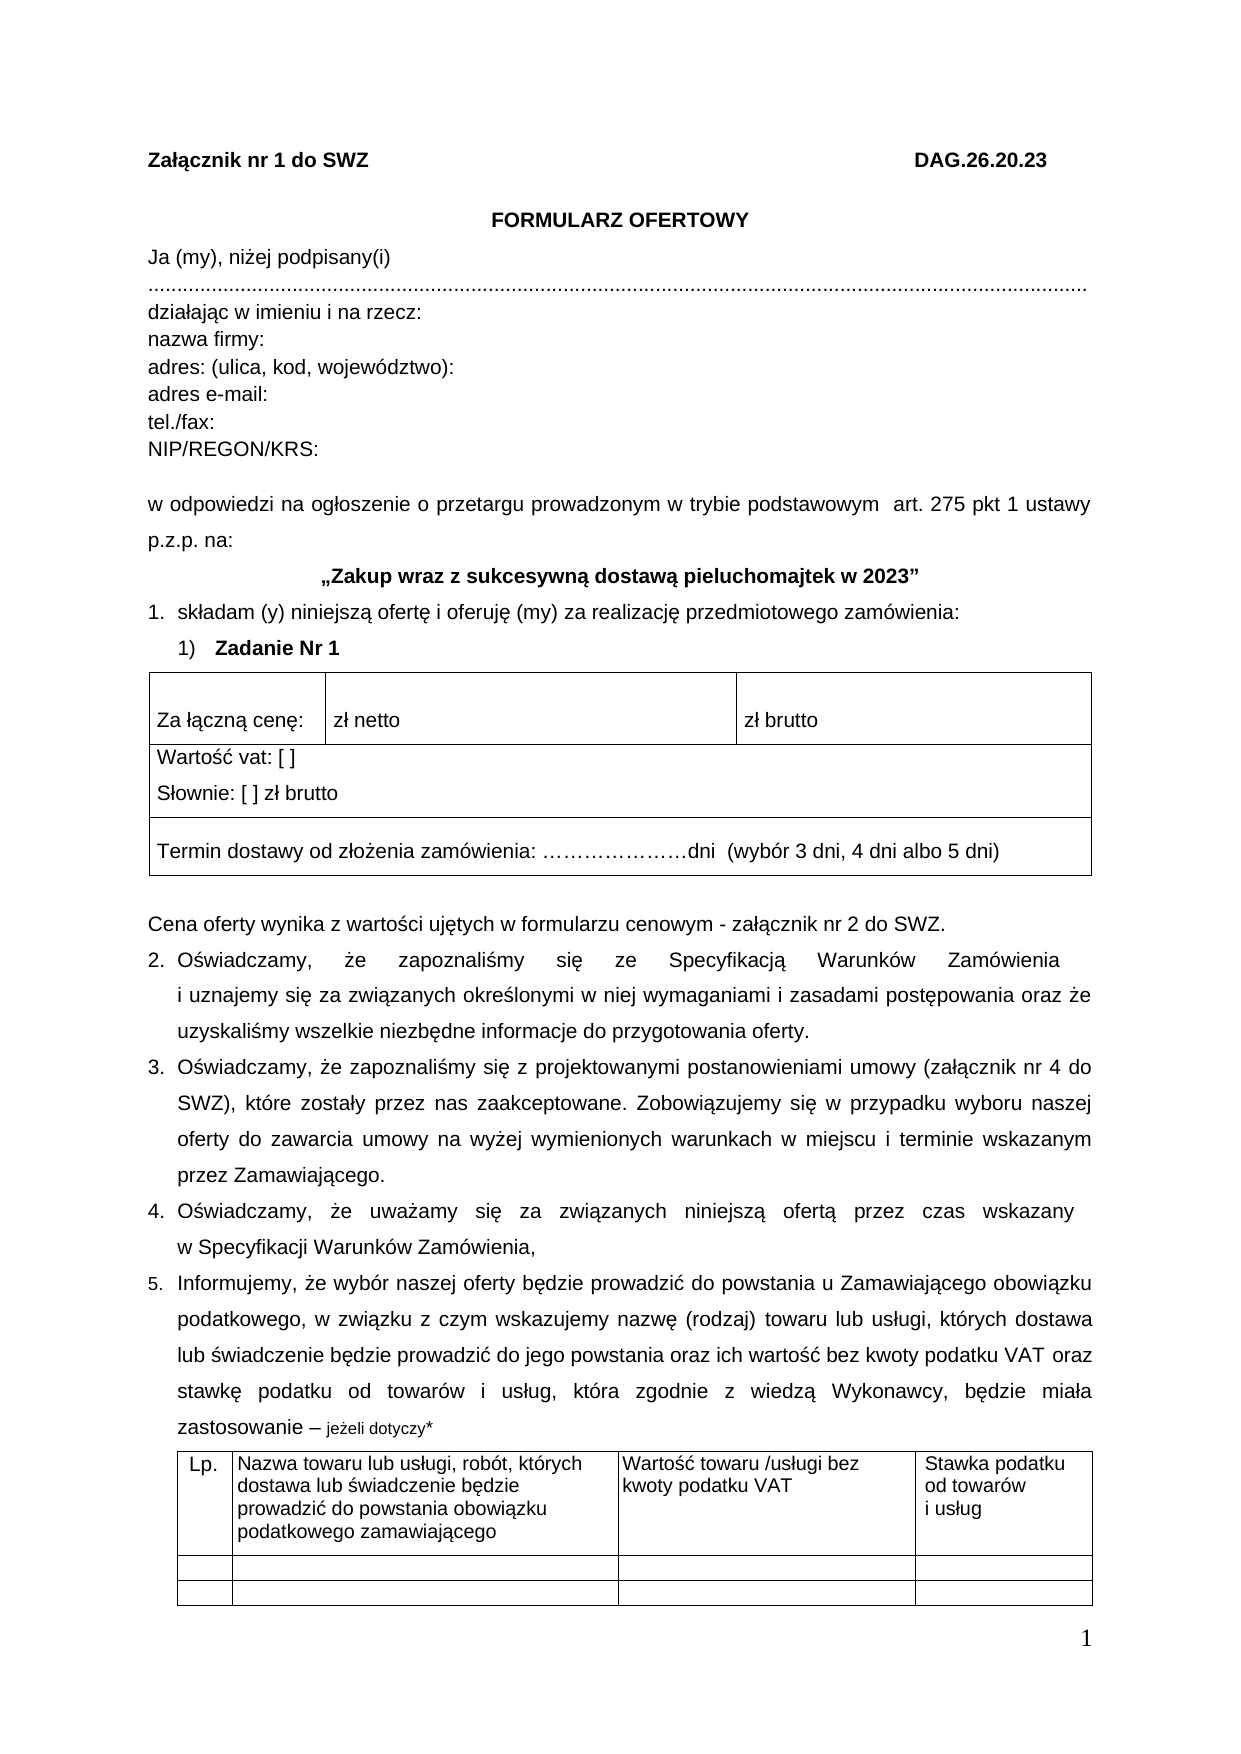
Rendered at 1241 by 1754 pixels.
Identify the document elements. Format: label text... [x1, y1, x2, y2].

text „Zakup wraz z sukcesywną dostawą pieluchomajtek w 2023” [148, 564, 1093, 588]
text nazwa firmy: [148, 327, 1093, 351]
table_cell Wartość vat: [ ] Słownie: [ ] zł brutto [150, 745, 1091, 817]
text Ja (my), niżej podpisany(i) [148, 244, 1093, 268]
text NIP/REGON/KRS: [148, 437, 1093, 461]
table_cell [916, 1581, 1092, 1605]
list Zadanie Nr 1 [177, 636, 1093, 660]
list Oświadczamy, że uważamy się za związanych niniejszą ofertą przez czas wskazany w Specyfikacji Warunków Zamówienia, [148, 1199, 1093, 1259]
table_header Za łączną cenę: [150, 673, 325, 744]
table_header Stawka podatku od towarów i usług [916, 1452, 1092, 1555]
text Załącznik nr 1 do SWZ DAG.26.20.23 [148, 148, 1093, 172]
text w odpowiedzi na ogłoszenie o przetargu prowadzonym w trybie podstawowym art. 275 pkt 1 ustawy p.z.p. na: [148, 492, 1093, 552]
table_cell Termin dostawy od złożenia zamówienia: …………………dni (wybór 3 dni, 4 dni albo 5 dni) [150, 818, 1091, 875]
text ................................................................................................................................................................... [148, 272, 1093, 296]
text FORMULARZ OFERTOWY [148, 208, 1093, 232]
text Cena oferty wynika z wartości ujętych w formularzu cenowym - załącznik nr 2 do SWZ. [148, 911, 1093, 935]
table_header zł netto [326, 673, 736, 744]
list Oświadczamy, że zapoznaliśmy się ze Specyfikacją Warunków Zamówienia i uznajemy się za związanych określonymi w niej wymaganiami i zasadami postępowania oraz że uzyskaliśmy wszelkie niezbędne informacje do przygotowania oferty. [148, 947, 1093, 1043]
list Oświadczamy, że zapoznaliśmy się z projektowanymi postanowieniami umowy (załącznik nr 4 do SWZ), które zostały przez nas zaakceptowane. Zobowiązujemy się w przypadku wyboru naszej oferty do zawarcia umowy na wyżej wymienionych warunkach w miejscu i terminie wskazanym przez Zamawiającego. [148, 1055, 1093, 1187]
list Informujemy, że wybór naszej oferty będzie prowadzić do powstania u Zamawiającego obowiązku podatkowego, w związku z czym wskazujemy nazwę (rodzaj) towaru lub usługi, których dostawa lub świadczenie będzie prowadzić do jego powstania oraz ich wartość bez kwoty podatku VAT oraz stawkę podatku od towarów i usług, która zgodnie z wiedzą Wykonawcy, będzie miała zastosowanie – jeżeli dotyczy* [148, 1271, 1093, 1438]
table_header zł brutto [737, 673, 1091, 744]
table_cell [233, 1581, 618, 1605]
text adres e-mail: [148, 382, 1093, 406]
text tel./fax: [148, 409, 1093, 433]
table_cell [178, 1556, 232, 1580]
text działając w imieniu i na rzecz: [148, 299, 1093, 323]
table_header Nazwa towaru lub usługi, robót, których dostawa lub świadczenie będzie prowadzić do powstania obowiązku podatkowego zamawiającego [233, 1452, 618, 1555]
list składam (y) niniejszą ofertę i oferuję (my) za realizację przedmiotowego zamówienia: [148, 600, 1093, 624]
table_header Lp. [178, 1452, 232, 1555]
text adres: (ulica, kod, województwo): [148, 354, 1093, 378]
table_header Wartość towaru /usługi bez kwoty podatku VAT [619, 1452, 915, 1555]
table_cell [178, 1581, 232, 1605]
table_cell [619, 1556, 915, 1580]
table_cell [233, 1556, 618, 1580]
table_cell [916, 1556, 1092, 1580]
table_cell [619, 1581, 915, 1605]
